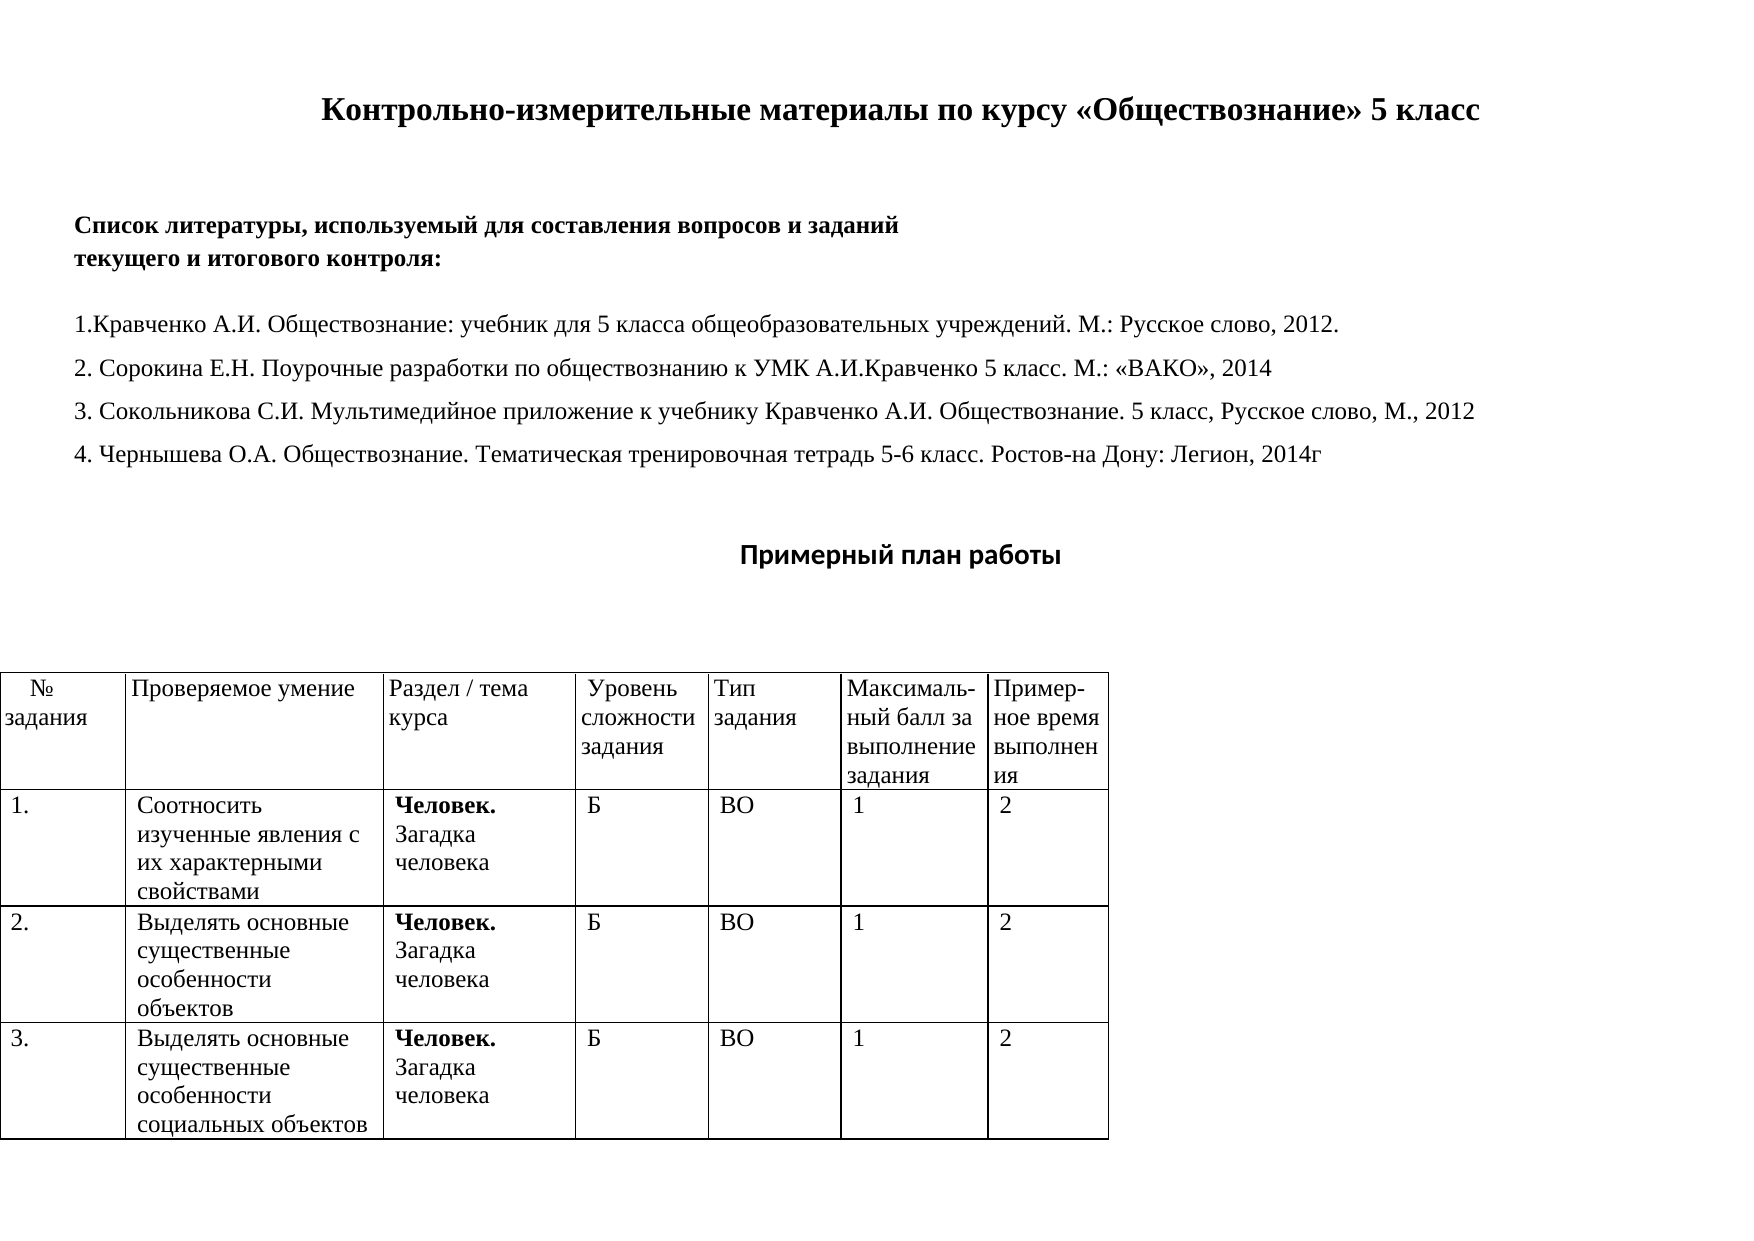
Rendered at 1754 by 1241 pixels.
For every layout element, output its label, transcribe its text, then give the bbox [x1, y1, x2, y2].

table_header Уровень сложности задания [576, 673, 708, 788]
table_cell 1 [842, 907, 987, 1022]
table_cell Человек. Загадка человека [384, 1023, 575, 1138]
table_cell Человек. Загадка человека [384, 907, 575, 1022]
table_cell 2 [989, 1023, 1108, 1138]
table_header Раздел / тема курса [384, 673, 575, 788]
table_cell Б [576, 790, 708, 905]
table_cell Человек. Загадка человека [384, 790, 575, 905]
table_header № задания [1, 673, 125, 788]
text 3. Сокольникова С.И. Мультимедийное приложение к учебнику Кравченко А.И. Обществознание. 5 класс, Русское слово, М., 2012 [74, 396, 1728, 424]
text текущего и итогового контроля: [74, 243, 1728, 272]
table_cell 1 [842, 1023, 987, 1138]
text 4. Чернышева О.А. Обществознание. Тематическая тренировочная тетрадь 5-6 класс. Ростов-на Дону: Легион, 2014г [74, 439, 1728, 468]
table_cell Соотносить изученные явления с их характерными свойствами [126, 790, 383, 905]
table_header Тип задания [709, 673, 841, 788]
table_cell ВО [709, 1023, 840, 1138]
table_cell ВО [709, 907, 840, 1022]
text Примерный план работы [74, 536, 1728, 571]
table_cell 2. [1, 907, 125, 1022]
table_cell Б [576, 1023, 708, 1138]
table_header Максималь-ный балл за выполнение задания [842, 673, 988, 788]
table_cell 2 [989, 907, 1108, 1022]
table_header Проверяемое умение [126, 673, 383, 788]
table_header Пример-ное время выполнения [989, 673, 1108, 788]
table_cell 1 [842, 790, 987, 905]
table_cell ВО [709, 790, 840, 905]
text 1.Кравченко А.И. Обществознание: учебник для 5 класса общеобразовательных учреждений. М.: Русское слово, 2012. [74, 309, 1728, 338]
text 2. Сорокина Е.Н. Поурочные разработки по обществознанию к УМК А.И.Кравченко 5 класс. М.: «ВАКО», 2014 [74, 353, 1728, 381]
text Список литературы, используемый для составления вопросов и заданий [74, 210, 1728, 239]
table_cell Б [576, 907, 708, 1022]
table_cell 2 [989, 790, 1108, 905]
table_cell 1. [1, 790, 125, 905]
text Контрольно-измерительные материалы по курсу «Обществознание» 5 класс [74, 90, 1728, 128]
table_cell Выделять основные существенные особенности объектов [126, 907, 383, 1022]
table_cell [126, 1023, 383, 1138]
table_cell 3. [1, 1023, 125, 1138]
